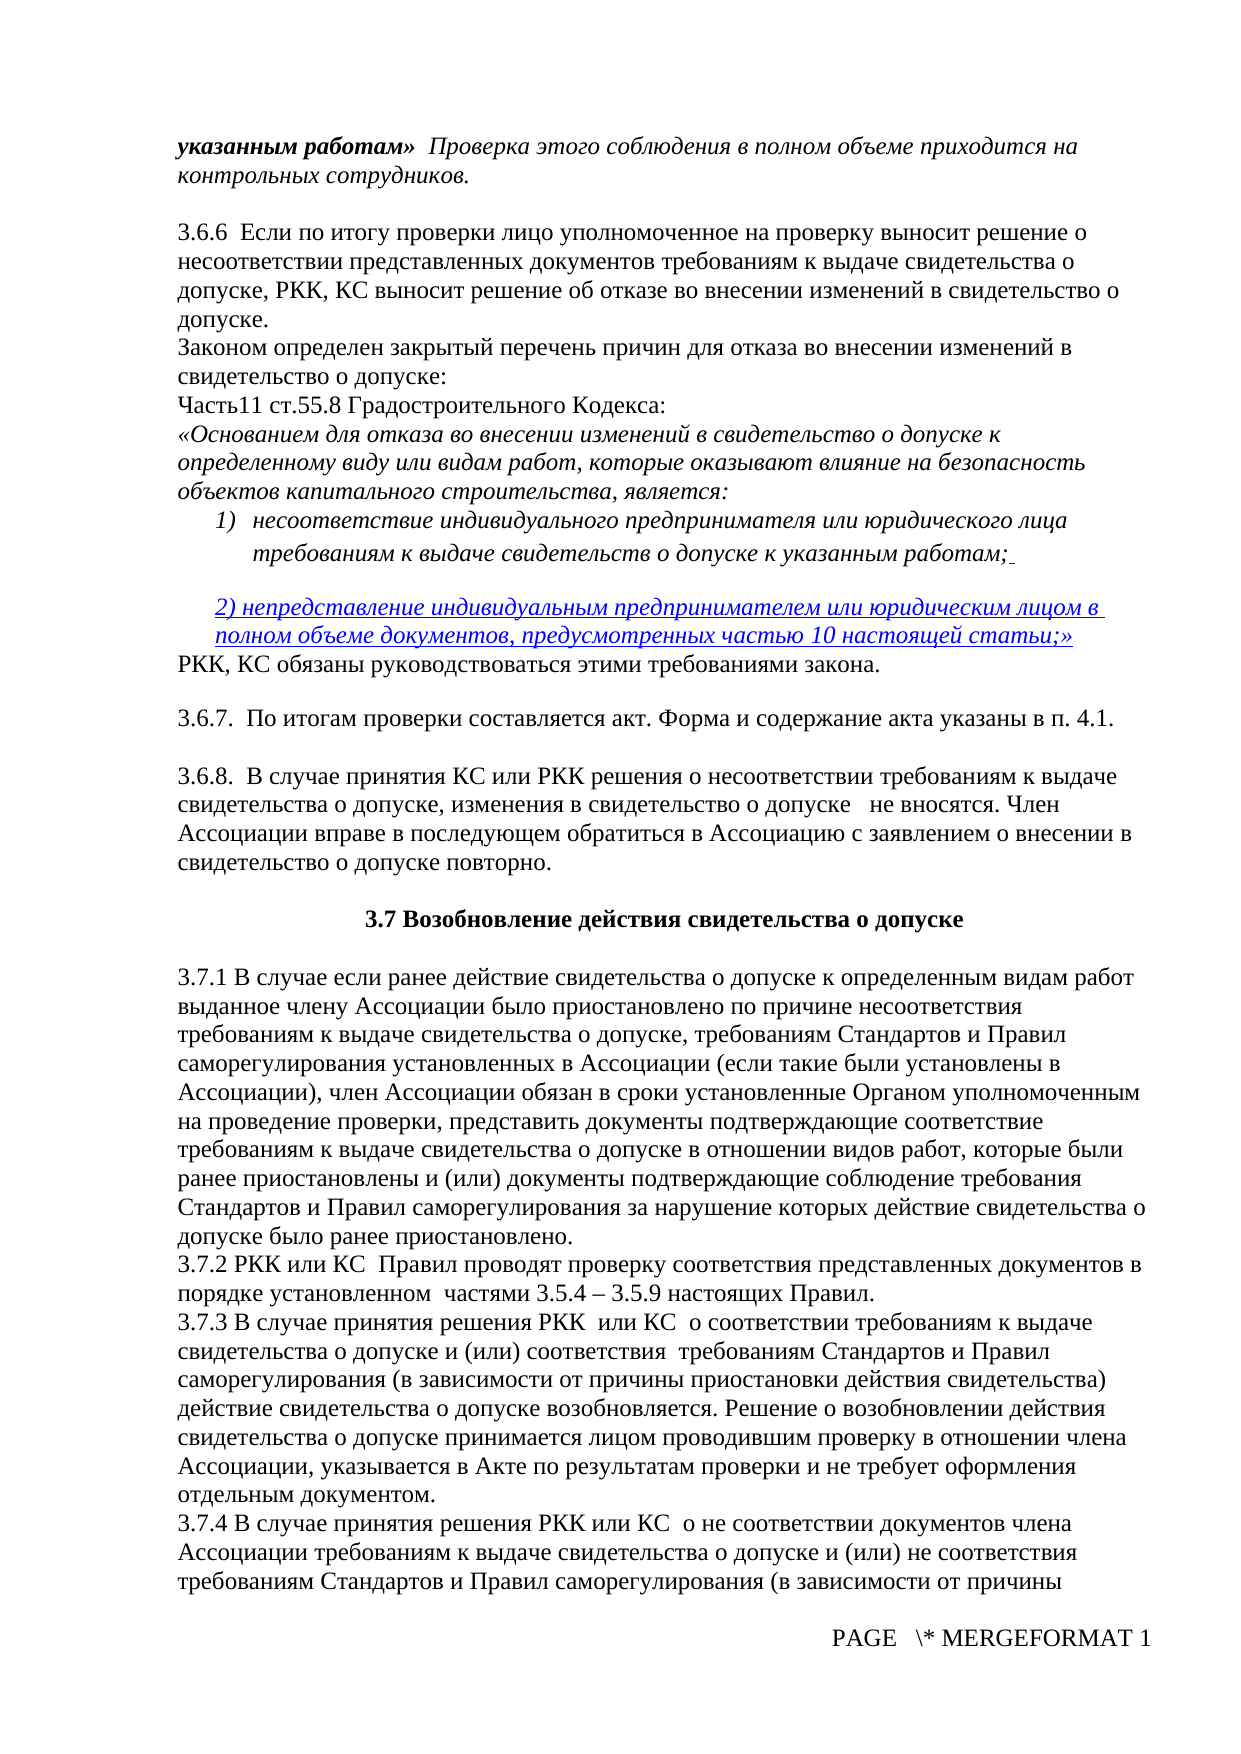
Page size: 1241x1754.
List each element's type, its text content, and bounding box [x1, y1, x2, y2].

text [177, 131, 1152, 189]
text 3.7 Возобновление действия свидетельства о допуске [177, 904, 1152, 962]
text 3.7.1 В случае если ранее действие свидетельства о допуске к определенным видам работ выданное члену Ассоциации было приостановлено по причине несоответствия требованиям к выдаче свидетельства о допуске, требованиям Стандартов и Правил саморегулирования установленных в Ассоциации (если такие были установлены в Ассоциации), член Ассоциации обязан в сроки установленные Органом уполномоченным на проведение проверки, представить документы подтверждающие соответствие требованиям к выдаче свидетельства о допуске в отношении видов работ, которые были ранее приостановлены и (или) документы подтверждающие соблюдение требования Стандартов и Правил саморегулирования за нарушение которых действие свидетельства о допуске было ранее приостановлено. [177, 962, 1152, 1249]
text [177, 1249, 1152, 1594]
text 3.6.8. В случае принятия КС или РКК решения о несоответствии требованиям к выдаче свидетельства о допуске, изменения в свидетельство о допуске не вносятся. Член Ассоциации вправе в последующем обратиться в Ассоциацию с заявлением о внесении в свидетельство о допуске повторно. [177, 761, 1152, 876]
text Часть11 ст.55.8 Градостроительного Кодекса: [177, 390, 1152, 419]
text 3.6.7. По итогам проверки составляется акт. Форма и содержание акта указаны в п. 4.1. [177, 703, 1152, 732]
list несоответствие индивидуального предпринимателя или юридического лица требованиям к выдаче свидетельств о допуске к указанным работам; [215, 505, 1152, 567]
text 3.6.6 Если по итогу проверки лицо уполномоченное на проверку выносит решение о несоответствии представленных документов требованиям к выдаче свидетельства о допуске, РКК, КС выносит решение об отказе во внесении изменений в свидетельство о допуске. Законом определен закрытый перечень причин для отказа во внесении изменений в свидетельство о допуске: [177, 217, 1152, 390]
text 2) непредставление индивидуальным предпринимателем или юридическим лицом в полном объеме документов, предусмотренных частью 10 настоящей статьи;» [215, 592, 1152, 649]
text «Основанием для отказа во внесении изменений в свидетельство о допуске к определенному виду или видам работ, которые оказывают влияние на безопасность объектов капитального строительства, является: [177, 419, 1152, 505]
list РКК, КС обязаны руководствоваться этими требованиями закона. [177, 649, 1152, 678]
